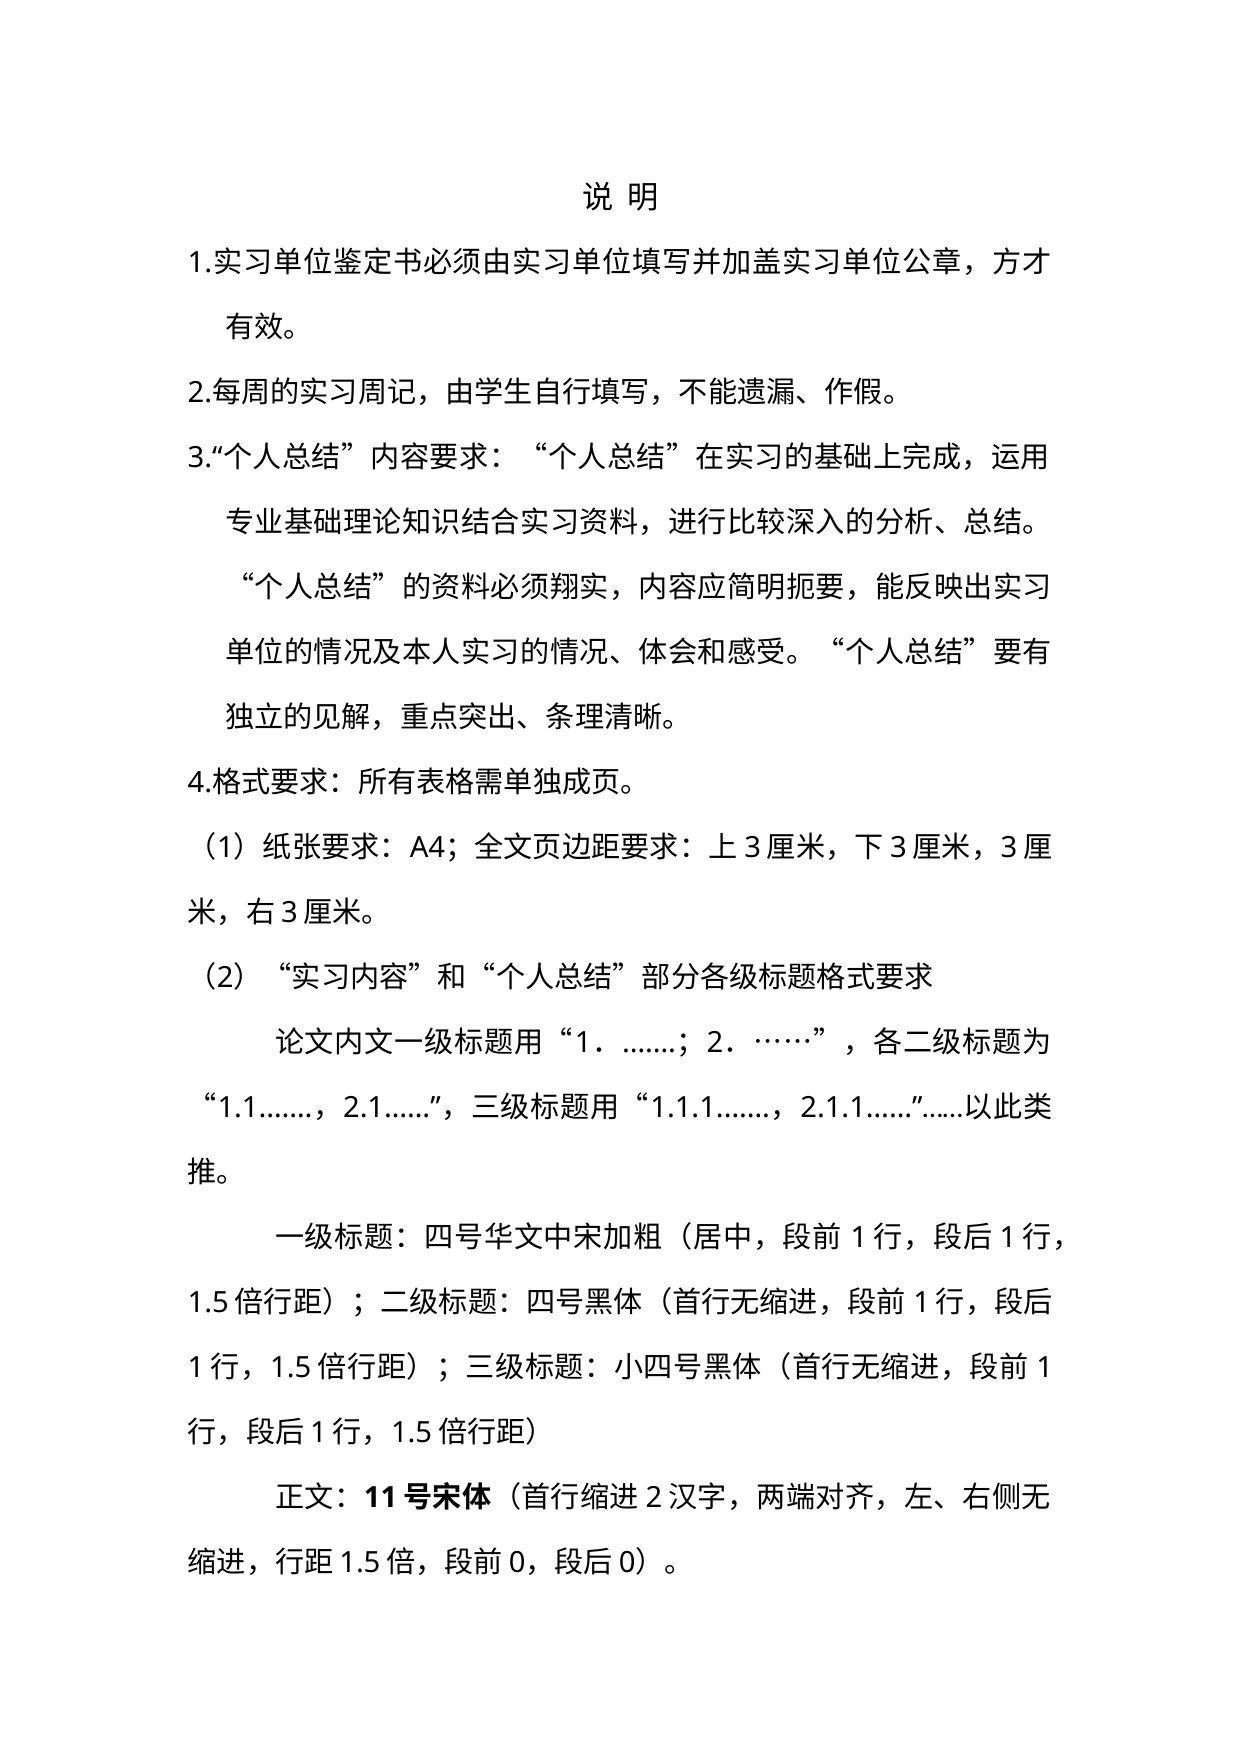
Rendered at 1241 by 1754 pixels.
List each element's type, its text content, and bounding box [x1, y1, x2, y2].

text （1）纸张要求：A4；全文页边距要求：上3厘米，下3厘米，3厘米，右3厘米。 [187, 812, 1053, 942]
text 3.“个人总结”内容要求：“个人总结”在实习的基础上完成，运用专业基础理论知识结合实习资料，进行比较深入的分析、总结。“个人总结”的资料必须翔实，内容应简明扼要，能反映出实习单位的情况及本人实习的情况、体会和感受。“个人总结”要有独立的见解，重点突出、条理清晰。 [187, 422, 1053, 747]
text （2）“实习内容”和“个人总结”部分各级标题格式要求 [187, 942, 1053, 1007]
text 一级标题：四号华文中宋加粗（居中，段前1行，段后1行，1.5倍行距）；二级标题：四号黑体（首行无缩进，段前1行，段后1行，1.5倍行距）；三级标题：小四号黑体（首行无缩进，段前1行，段后1行，1.5倍行距） [187, 1202, 1053, 1462]
text 说 明 [187, 162, 1053, 227]
text 1.实习单位鉴定书必须由实习单位填写并加盖实习单位公章，方才有效。 [187, 227, 1053, 357]
text 论文内文一级标题用“1．.……；2．……”，各二级标题为“1.1.……，2.1……”，三级标题用“1.1.1.……，2.1.1……”……以此类推。 [187, 1007, 1053, 1202]
text 正文：11号宋体（首行缩进2汉字，两端对齐，左、右侧无缩进，行距1.5倍，段前0，段后0）。 [187, 1462, 1053, 1592]
text 2.每周的实习周记，由学生自行填写，不能遗漏、作假。 [187, 357, 1053, 422]
text 4.格式要求：所有表格需单独成页。 [187, 747, 1053, 812]
